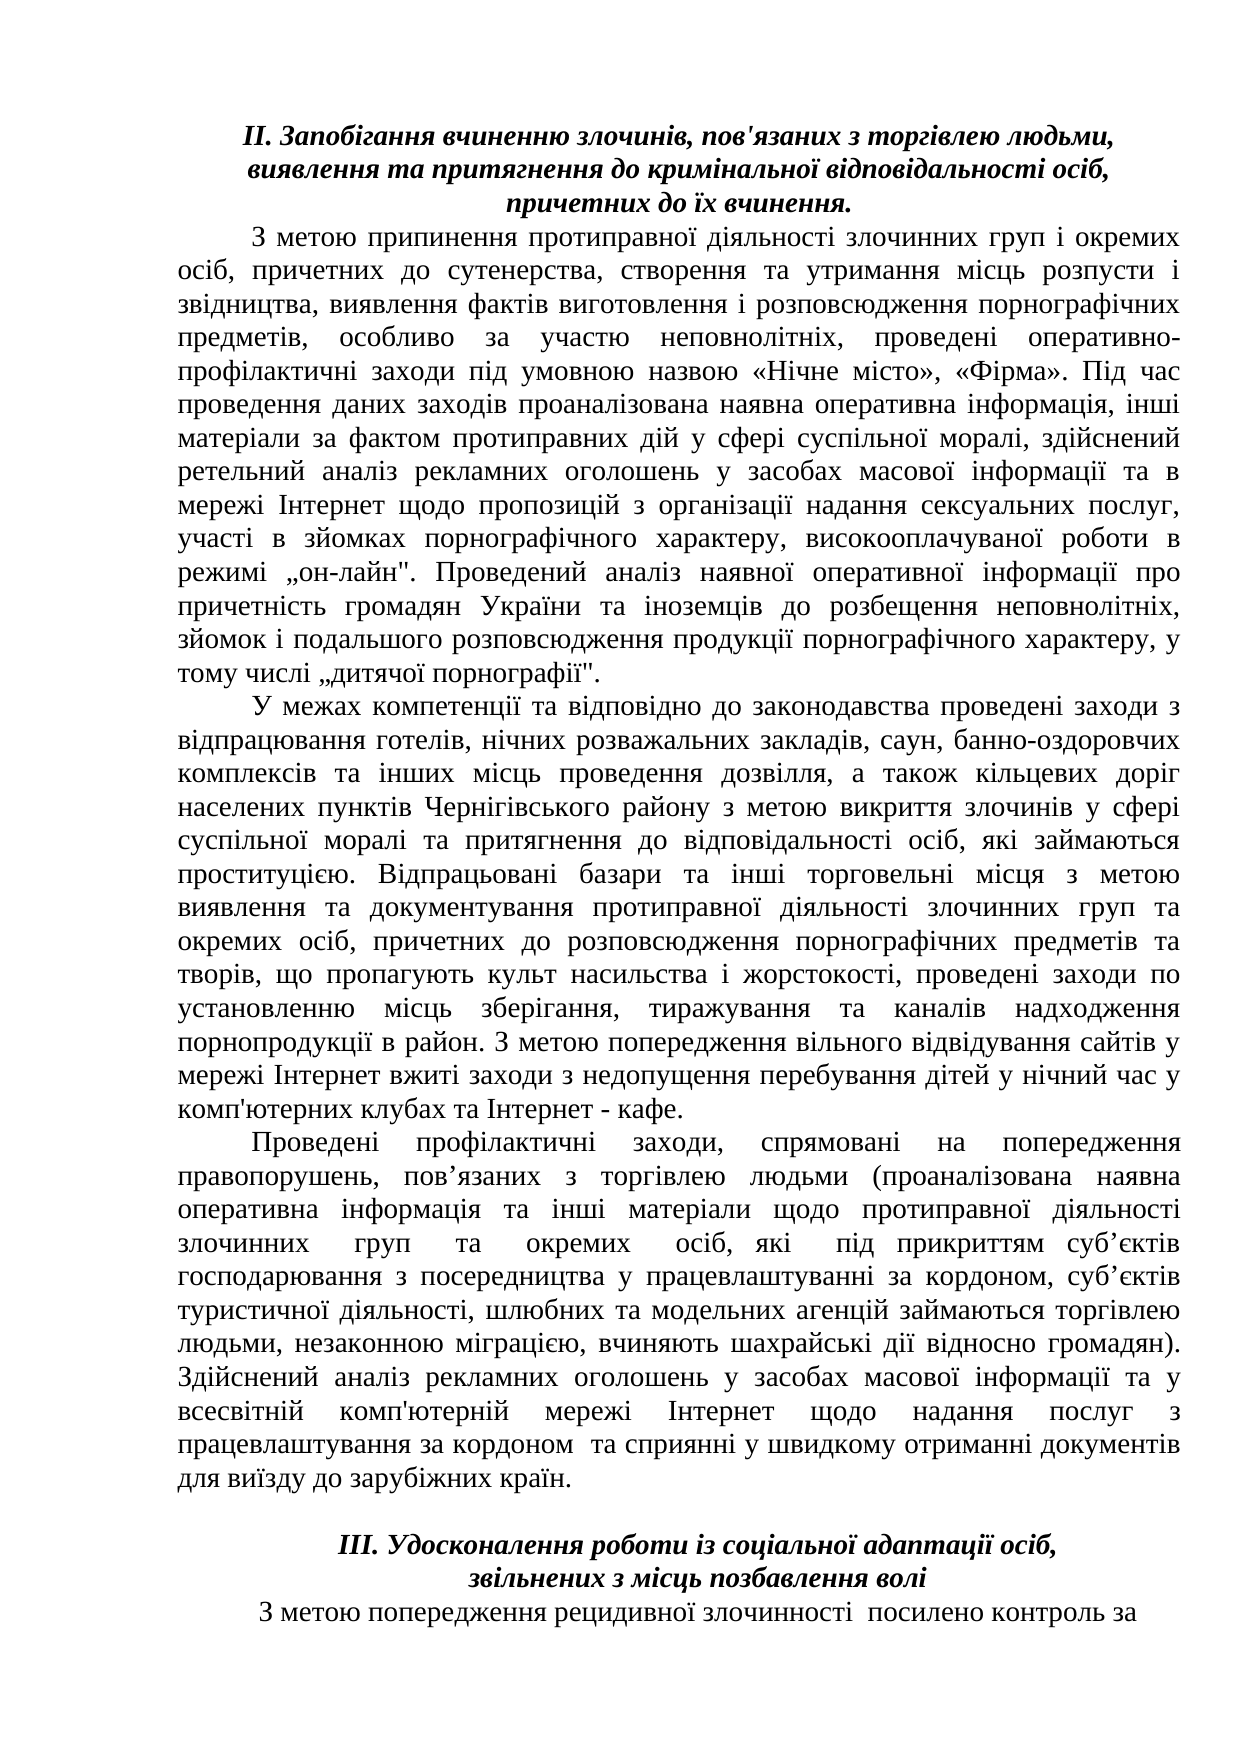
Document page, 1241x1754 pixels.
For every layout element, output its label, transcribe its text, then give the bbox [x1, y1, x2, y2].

text ІІ. Запобігання вчиненню злочинів, пов'язаних з торгівлею людьми, виявлення та притягнення до кримінальної відповідальності осіб, причетних до їх вчинення. [177, 118, 1181, 219]
text звільнених з місць позбавлення волі [215, 1560, 1181, 1594]
text З метою припинення протиправної діяльності злочинних груп і окремих осіб, причетних до сутенерства, створення та утримання місць розпусти і звідництва, виявлення фактів виготовлення і розповсюдження порнографічних предметів, особливо за участю неповнолітніх, проведені оперативно-профілактичні заходи під умовною назвою «Нічне місто», «Фірма». Під час проведення даних заходів проаналізована наявна оперативна інформація, інші матеріали за фактом протиправних дій у сфері суспільної моралі, здійснений ретельний аналіз рекламних оголошень у засобах масової інформації та в мережі Інтернет щодо пропозицій з організації надання сексуальних послуг, участі в зйомках порнографічного характеру, високооплачуваної роботи в режимі „он-лайн". Проведений аналіз наявної оперативної інформації про причетність громадян України та іноземців до розбещення неповнолітніх, зйомок і подальшого розповсюдження продукції порнографічного характеру, у тому числі „дитячої порнографії". [177, 219, 1181, 688]
text ІІІ. Удосконалення роботи із соціальної адаптації осіб, [215, 1527, 1181, 1560]
text У межах компетенції та відповідно до законодавства проведені заходи з відпрацювання готелів, нічних розважальних закладів, саун, банно-оздоровчих комплексів та інших місць проведення дозвілля, а також кільцевих доріг населених пунктів Чернігівського району з метою викриття злочинів у сфері суспільної моралі та притягнення до відповідальності осіб, які займаються проституцією. Відпрацьовані базари та інші торговельні місця з метою виявлення та документування протиправної діяльності злочинних груп та окремих осіб, причетних до розповсюдження порнографічних предметів та творів, що пропагують культ насильства і жорстокості, проведені заходи по установленню місць зберігання, тиражування та каналів надходження порнопродукції в район. З метою попередження вільного відвідування сайтів у мережі Інтернет вжиті заходи з недопущення перебування дітей у нічний час у комп'ютерних клубах та Інтернет - кафе. [177, 688, 1181, 1124]
text З метою попередження рецидивної злочинності посилено контроль за [215, 1594, 1181, 1627]
text Проведені профілактичні заходи, спрямовані на попередження правопорушень, пов’язаних з торгівлею людьми (проаналізована наявна оперативна інформація та інші матеріали щодо протиправної діяльності злочинних груп та окремих осіб, які під прикриттям суб’єктів господарювання з посередництва у працевлаштуванні за кордоном, суб’єктів туристичної діяльності, шлюбних та модельних агенцій займаються торгівлею людьми, незаконною міграцією, вчиняють шахрайські дії відносно громадян). Здійснений аналіз рекламних оголошень у засобах масової інформації та у всесвітній комп'ютерній мережі Інтернет щодо надання послуг з працевлаштування за кордоном та сприянні у швидкому отриманні документів для виїзду до зарубіжних країн. [177, 1124, 1182, 1493]
